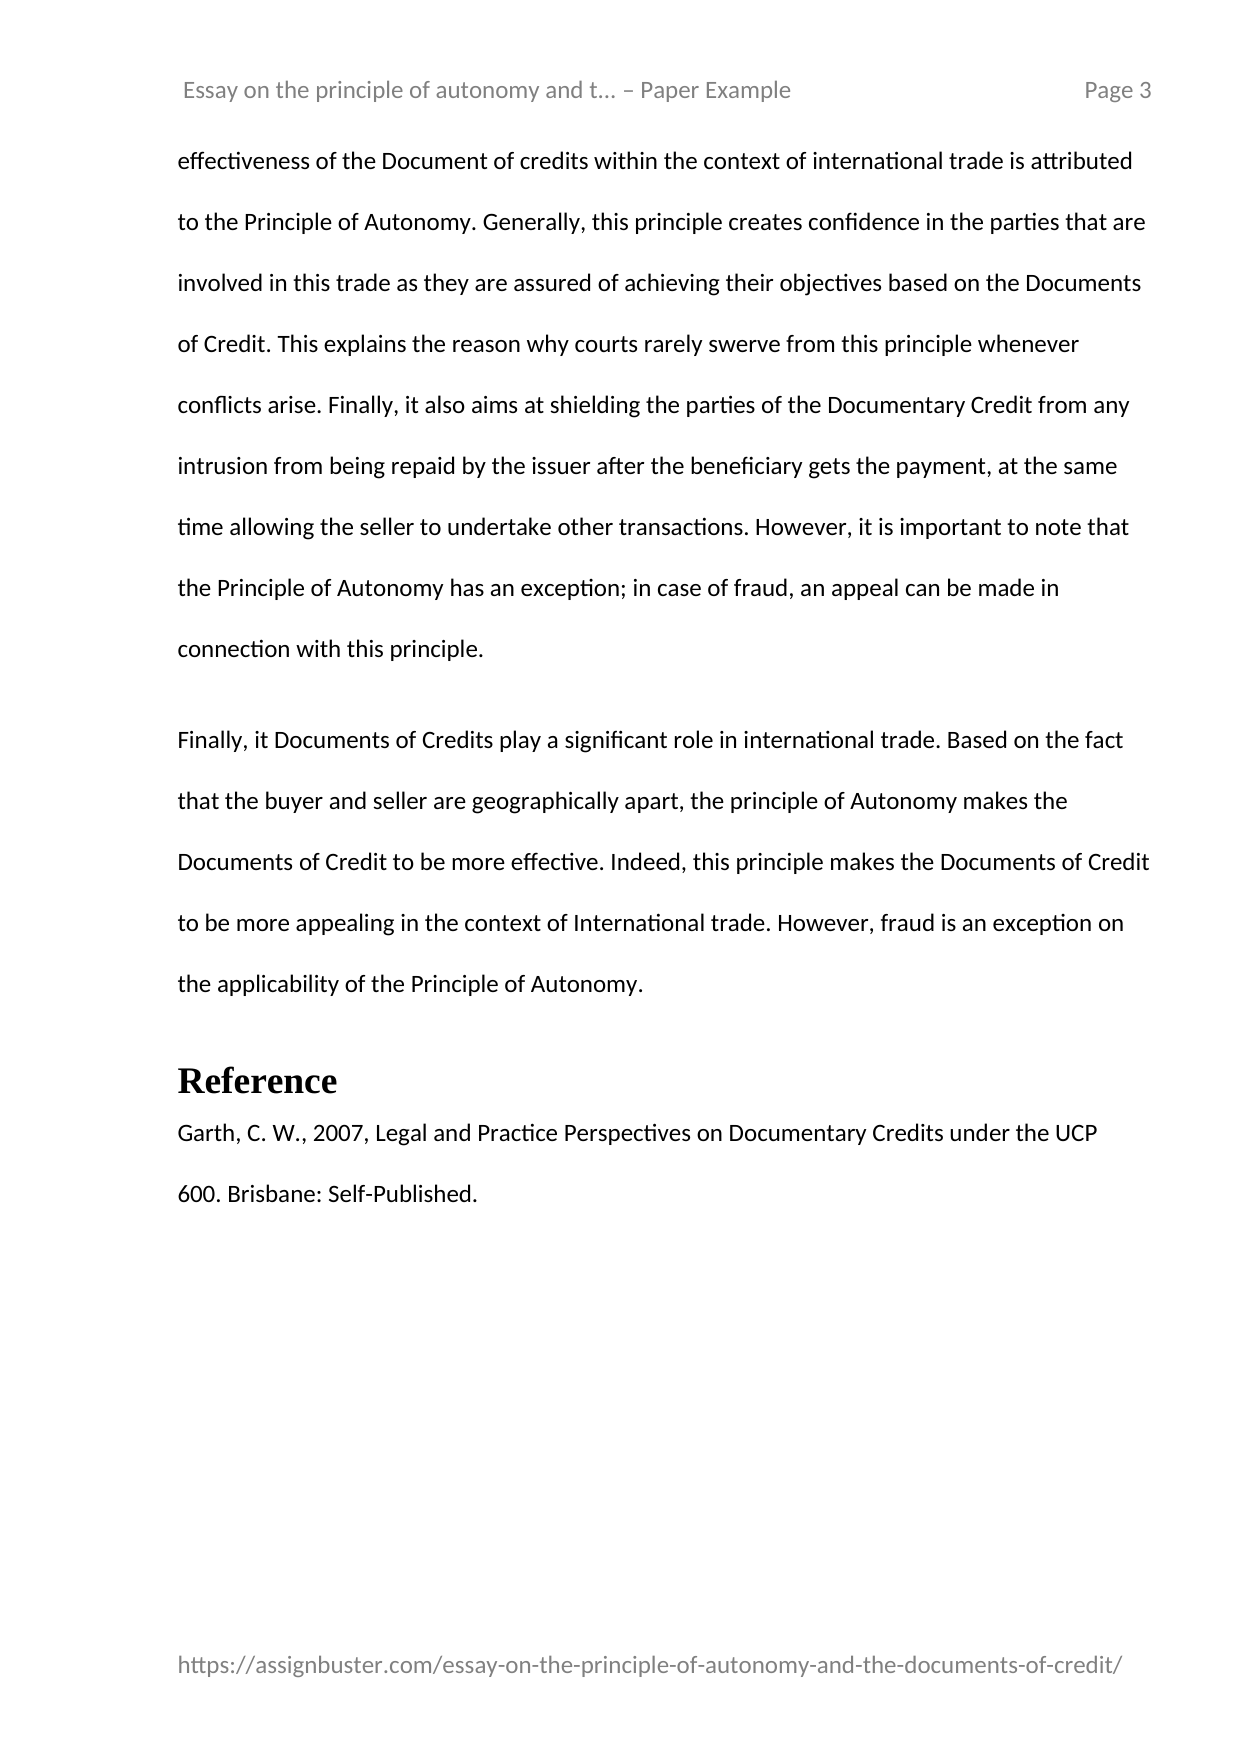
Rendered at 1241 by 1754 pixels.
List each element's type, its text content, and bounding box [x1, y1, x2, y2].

text Garth, C. W., 2007, Legal and Practice Perspectives on Documentary Credits under the UCP 600. Brisbane: Self-Published. [177, 1118, 1152, 1209]
text Finally, it Documents of Credits play a significant role in international trade. Based on the fact that the buyer and seller are geographically apart, the principle of Autonomy makes the Documents of Credit to be more effective. Indeed, this principle makes the Documents of Credit to be more appealing in the context of International trade. However, fraud is an exception on the applicability of the Principle of Autonomy. [177, 724, 1152, 998]
subtitle Reference [177, 1058, 1152, 1102]
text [177, 145, 1152, 664]
